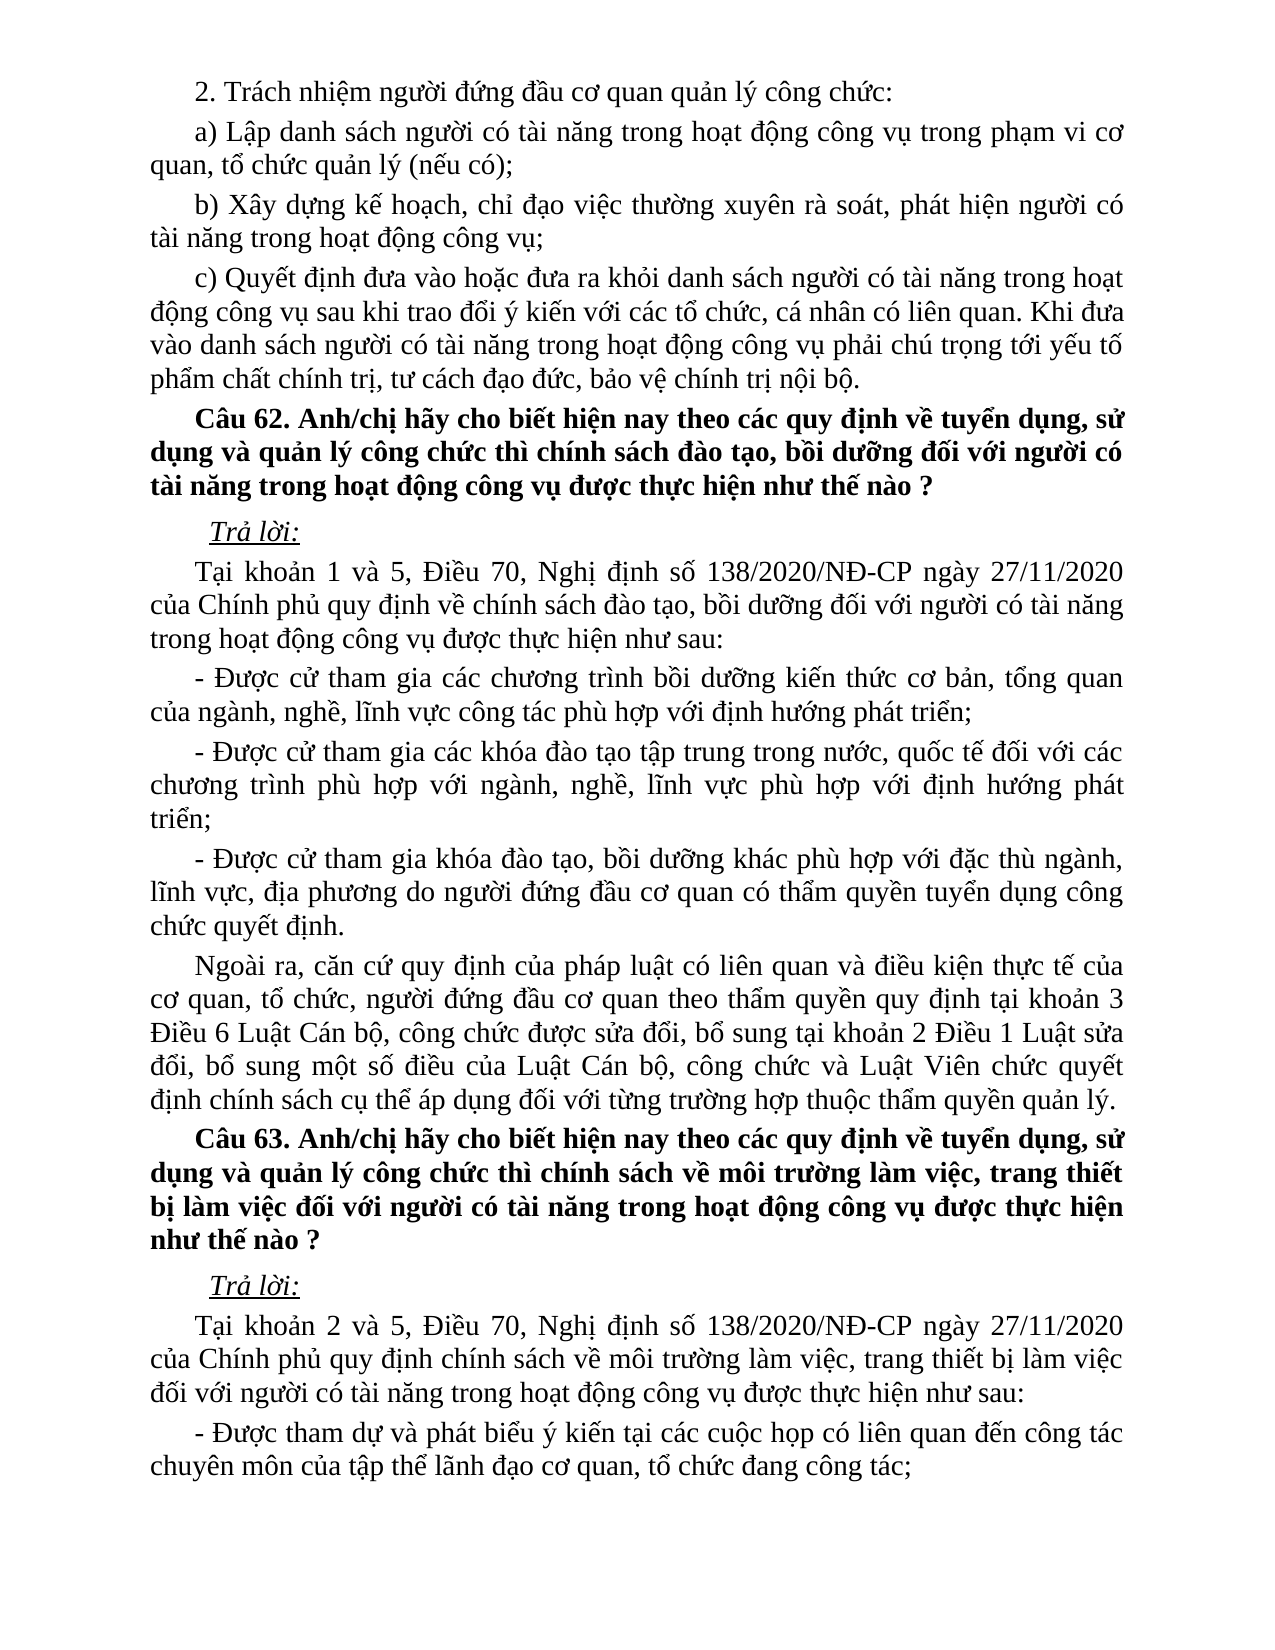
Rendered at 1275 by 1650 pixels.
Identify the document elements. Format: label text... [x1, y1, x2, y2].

text c) Quyết định đưa vào hoặc đưa ra khỏi danh sách người có tài năng trong hoạt động công vụ sau khi trao đổi ý kiến với các tổ chức, cá nhân có liên quan. Khi đưa vào danh sách người có tài năng trong hoạt động công vụ phải chú trọng tới yếu tố phẩm chất chính trị, tư cách đạo đức, bảo vệ chính trị nội bộ. [150, 260, 1125, 394]
text - Được cử tham gia các khóa đào tạo tập trung trong nước, quốc tế đối với các chương trình phù hợp với ngành, nghề, lĩnh vực phù hợp với định hướng phát triển; [150, 734, 1125, 834]
text Câu 62. Anh/chị hãy cho biết hiện nay theo các quy định về tuyển dụng, sử dụng và quản lý công chức thì chính sách đào tạo, bồi dưỡng đối với người có tài năng trong hoạt động công vụ được thực hiện như thế nào ? [150, 401, 1125, 501]
text Ngoài ra, căn cứ quy định của pháp luật có liên quan và điều kiện thực tế của cơ quan, tổ chức, người đứng đầu cơ quan theo thẩm quyền quy định tại khoản 3 Điều 6 Luật Cán bộ, công chức được sửa đổi, bổ sung tại khoản 2 Điều 1 Luật sửa đổi, bổ sung một số điều của Luật Cán bộ, công chức và Luật Viên chức quyết định chính sách cụ thể áp dụng đối với từng trường hợp thuộc thẩm quyền quản lý. [150, 948, 1125, 1115]
text - Được cử tham gia các chương trình bồi dưỡng kiến thức cơ bản, tổng quan của ngành, nghề, lĩnh vực công tác phù hợp với định hướng phát triển; [150, 661, 1125, 728]
text - Được tham dự và phát biểu ý kiến tại các cuộc họp có liên quan đến công tác chuyên môn của tập thể lãnh đạo cơ quan, tổ chức đang công tác; [150, 1415, 1125, 1482]
text Câu 63. Anh/chị hãy cho biết hiện nay theo các quy định về tuyển dụng, sử dụng và quản lý công chức thì chính sách về môi trường làm việc, trang thiết bị làm việc đối với người có tài năng trong hoạt động công vụ được thực hiện như thế nào ? [150, 1122, 1125, 1256]
text Tại khoản 1 và 5, Điều 70, Nghị định số 138/2020/NĐ-CP ngày 27/11/2020 của Chính phủ quy định về chính sách đào tạo, bồi dưỡng đối với người có tài năng trong hoạt động công vụ được thực hiện như sau: [150, 554, 1125, 654]
text a) Lập danh sách người có tài năng trong hoạt động công vụ trong phạm vi cơ quan, tổ chức quản lý (nếu có); [150, 114, 1125, 181]
subtitle Trả lời: [209, 514, 1125, 547]
subtitle Trả lời: [209, 1268, 1125, 1302]
text b) Xây dựng kế hoạch, chỉ đạo việc thường xuyên rà soát, phát hiện người có tài năng trong hoạt động công vụ; [150, 187, 1125, 254]
text 2. Trách nhiệm người đứng đầu cơ quan quản lý công chức: [150, 74, 1125, 107]
text Tại khoản 2 và 5, Điều 70, Nghị định số 138/2020/NĐ-CP ngày 27/11/2020 của Chính phủ quy định chính sách về môi trường làm việc, trang thiết bị làm việc đối với người có tài năng trong hoạt động công vụ được thực hiện như sau: [150, 1308, 1125, 1409]
text - Được cử tham gia khóa đào tạo, bồi dưỡng khác phù hợp với đặc thù ngành, lĩnh vực, địa phương do người đứng đầu cơ quan có thẩm quyền tuyển dụng công chức quyết định. [150, 841, 1125, 941]
